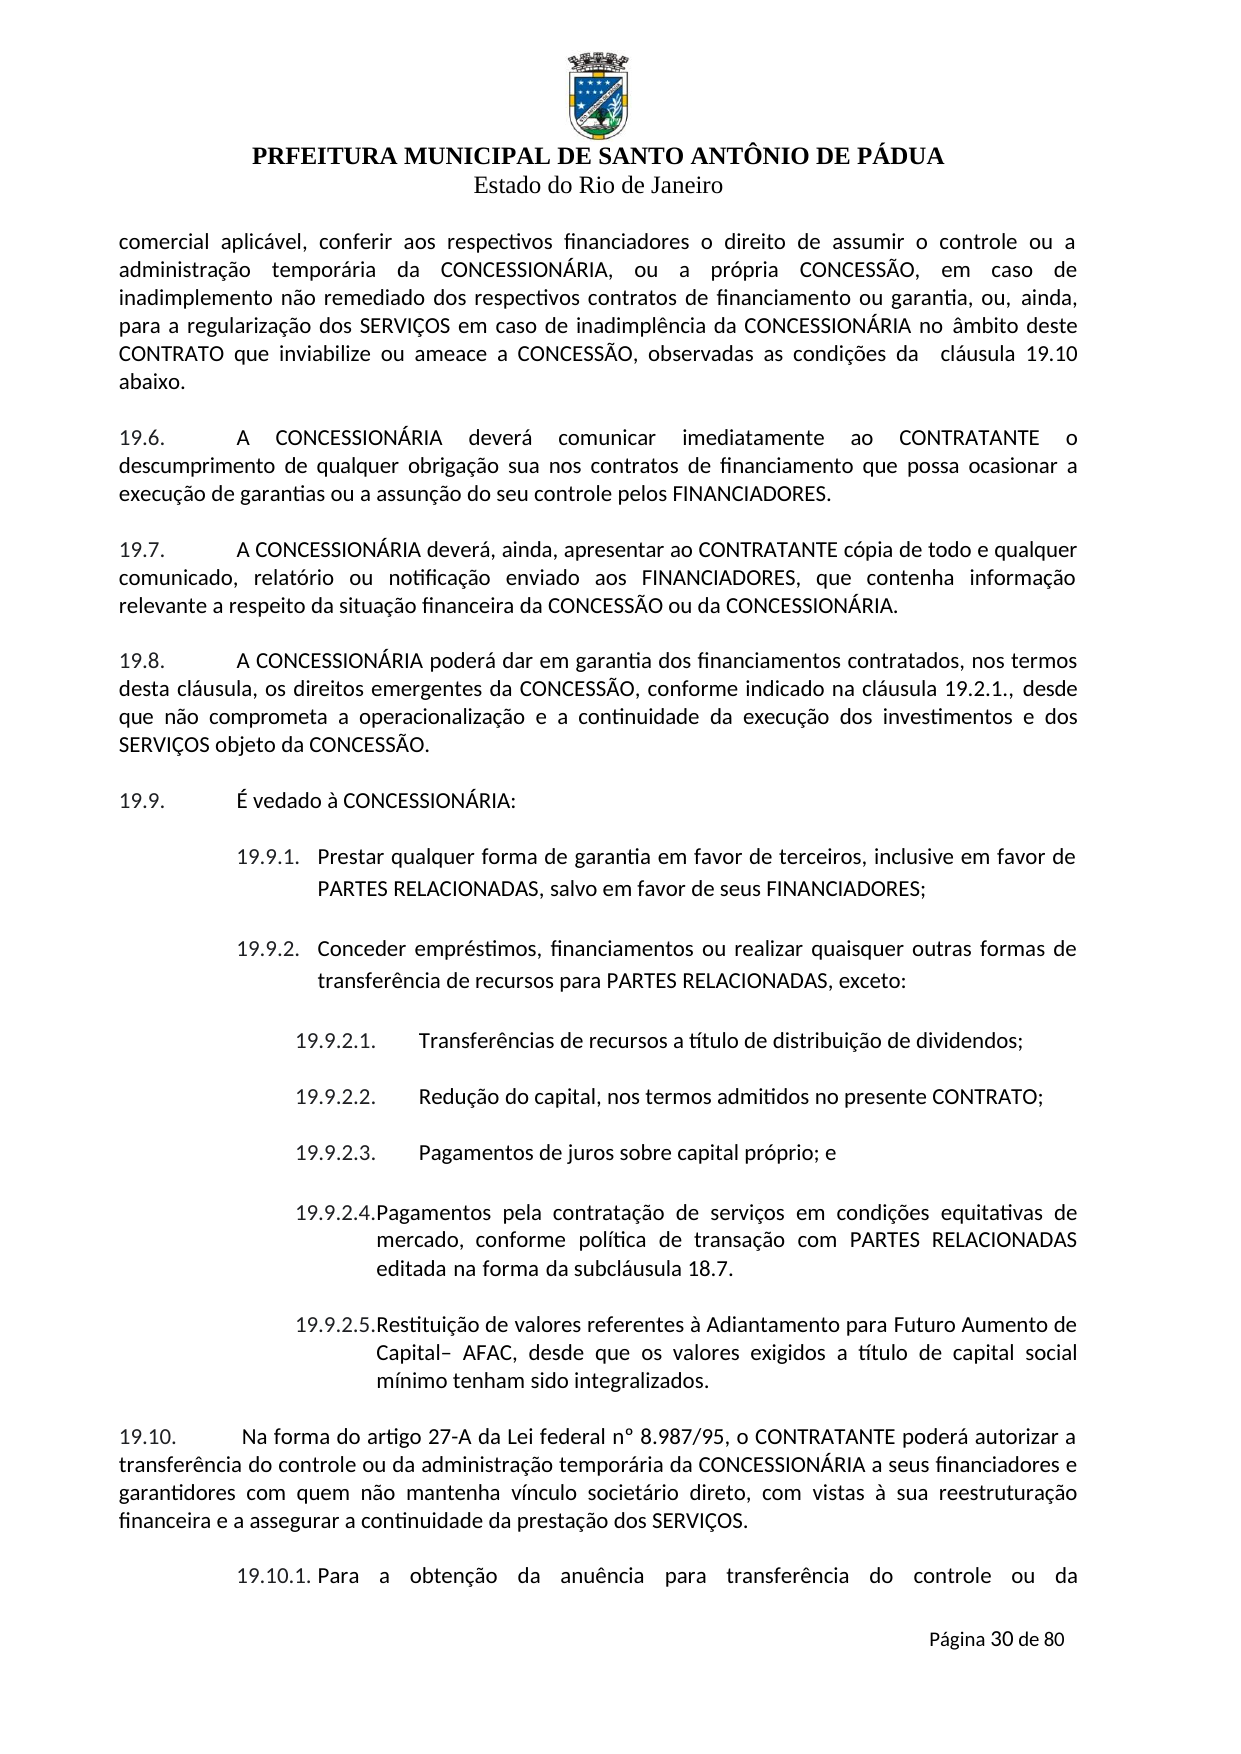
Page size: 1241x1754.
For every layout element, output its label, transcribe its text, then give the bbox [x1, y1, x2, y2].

list Na forma do artigo 27-A da Lei federal nº 8.987/95, o CONTRATANTE poderá autorizar a transferência do controle ou da administração temporária da CONCESSIONÁRIA a seus financiadores e garantidores com quem não mantenha vínculo societário direto, com vistas à sua reestruturação financeira e a assegurar a continuidade da prestação dos SERVIÇOS. [119, 1422, 1078, 1534]
picture [564, 50, 632, 142]
list A CONCESSIONÁRIA deverá, ainda, apresentar ao CONTRATANTE cópia de todo e qualquer comunicado, relatório ou notificação enviado aos FINANCIADORES, que contenha informação relevante a respeito da situação financeira da CONCESSÃO ou da CONCESSIONÁRIA. [119, 535, 1078, 619]
list Pagamentos de juros sobre capital próprio; e [295, 1138, 1078, 1166]
list É vedado à CONCESSIONÁRIA: [119, 786, 1078, 814]
list Redução do capital, nos termos admitidos no presente CONTRATO; [295, 1082, 1078, 1110]
list A CONCESSIONÁRIA deverá comunicar imediatamente ao CONTRATANTE o descumprimento de qualquer obrigação sua nos contratos de financiamento que possa ocasionar a execução de garantias ou a assunção do seu controle pelos FINANCIADORES. [119, 423, 1078, 507]
list Conceder empréstimos, financiamentos ou realizar quaisquer outras formas de transferência de recursos para PARTES RELACIONADAS, exceto: [236, 934, 1078, 994]
list A CONCESSIONÁRIA poderá dar em garantia dos financiamentos contratados, nos termos desta cláusula, os direitos emergentes da CONCESSÃO, conforme indicado na cláusula 19.2.1., desde que não comprometa a operacionalização e a continuidade da execução dos investimentos e dos SERVIÇOS objeto da CONCESSÃO. [119, 646, 1078, 758]
list Prestar qualquer forma de garantia em favor de terceiros, inclusive em favor de PARTES RELACIONADAS, salvo em favor de seus FINANCIADORES; [236, 842, 1078, 902]
list Restituição de valores referentes à Adiantamento para Futuro Aumento de Capital– AFAC, desde que os valores exigidos a título de capital social mínimo tenham sido integralizados. [295, 1310, 1078, 1394]
list Transferências de recursos a título de distribuição de dividendos; [295, 1026, 1078, 1054]
list Pagamentos pela contratação de serviços em condições equitativas de mercado, conforme política de transação com PARTES RELACIONADAS editada na forma da subcláusula 18.7. [295, 1198, 1078, 1282]
list Para a obtenção da anuência para transferência do controle ou da administração temporária da CONCESSIONÁRIA, o financiador ou garantidor deverá: [236, 1561, 1078, 1589]
